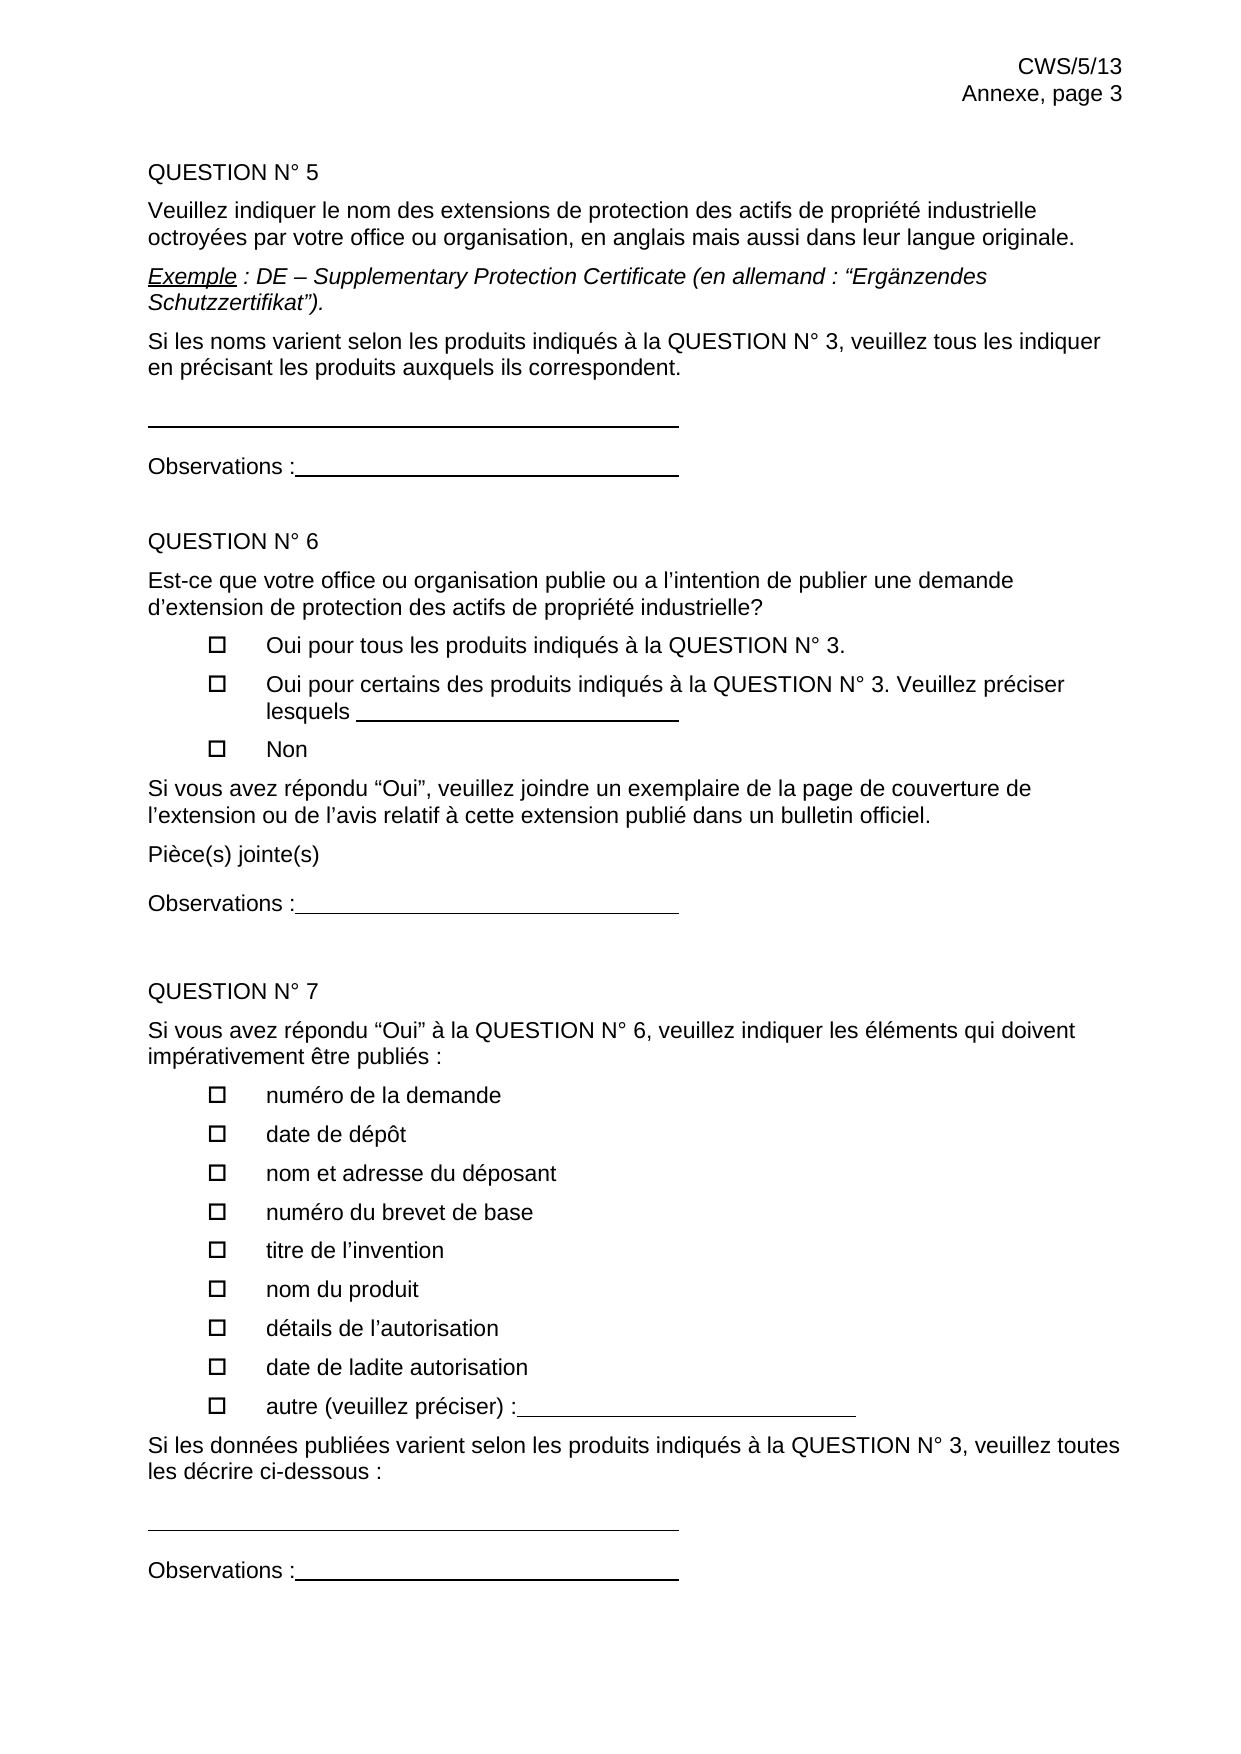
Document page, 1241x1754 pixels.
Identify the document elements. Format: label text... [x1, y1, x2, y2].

list QUESTION N° 7 [148, 978, 1122, 1004]
list Si les données publiées varient selon les produits indiqués à la QUESTION N° 3, veuillez toutes les décrire ci-dessous : [148, 1432, 1122, 1484]
list Veuillez indiquer le nom des extensions de protection des actifs de propriété industrielle octroyées par votre office ou organisation, en anglais mais aussi dans leur langue originale. [148, 197, 1122, 250]
list date de ladite autorisation [207, 1354, 1122, 1380]
list Oui pour certains des produits indiqués à la QUESTION N° 3. Veuillez préciser lesquels [207, 671, 1122, 724]
list Pièce(s) jointe(s) [148, 841, 1122, 867]
list autre (veuillez préciser) : [207, 1393, 1122, 1419]
list nom du produit [207, 1276, 1122, 1303]
list date de dépôt [207, 1121, 1122, 1147]
list Si vous avez répondu “Oui”, veuillez joindre un exemplaire de la page de couverture de l’extension ou de l’avis relatif à cette extension publié dans un bulletin officiel. [148, 775, 1122, 828]
list Si les noms varient selon les produits indiqués à la QUESTION N° 3, veuillez tous les indiquer en précisant les produits auxquels ils correspondent. [148, 328, 1122, 381]
text Observations : [148, 890, 1122, 916]
list numéro de la demande [207, 1082, 1122, 1108]
text Observations : [148, 1557, 1122, 1583]
list Non [207, 736, 1122, 763]
list Oui pour tous les produits indiqués à la QUESTION N° 3. [207, 632, 1122, 659]
list QUESTION N° 5 [148, 158, 1122, 185]
list titre de l’invention [207, 1237, 1122, 1264]
list Si vous avez répondu “Oui” à la QUESTION N° 6, veuillez indiquer les éléments qui doivent impérativement être publiés : [148, 1017, 1122, 1069]
list nom et adresse du déposant [207, 1160, 1122, 1186]
list Est-ce que votre office ou organisation publie ou a l’intention de publier une demande d’extension de protection des actifs de propriété industrielle? [148, 567, 1122, 620]
list numéro du brevet de base [207, 1198, 1122, 1225]
list QUESTION N° 6 [148, 528, 1122, 555]
text Observations : [148, 453, 1122, 479]
list Exemple : DE – Supplementary Protection Certificate (en allemand : “Ergänzendes Schutzzertifikat”). [148, 263, 1122, 315]
list détails de l’autorisation [207, 1315, 1122, 1341]
